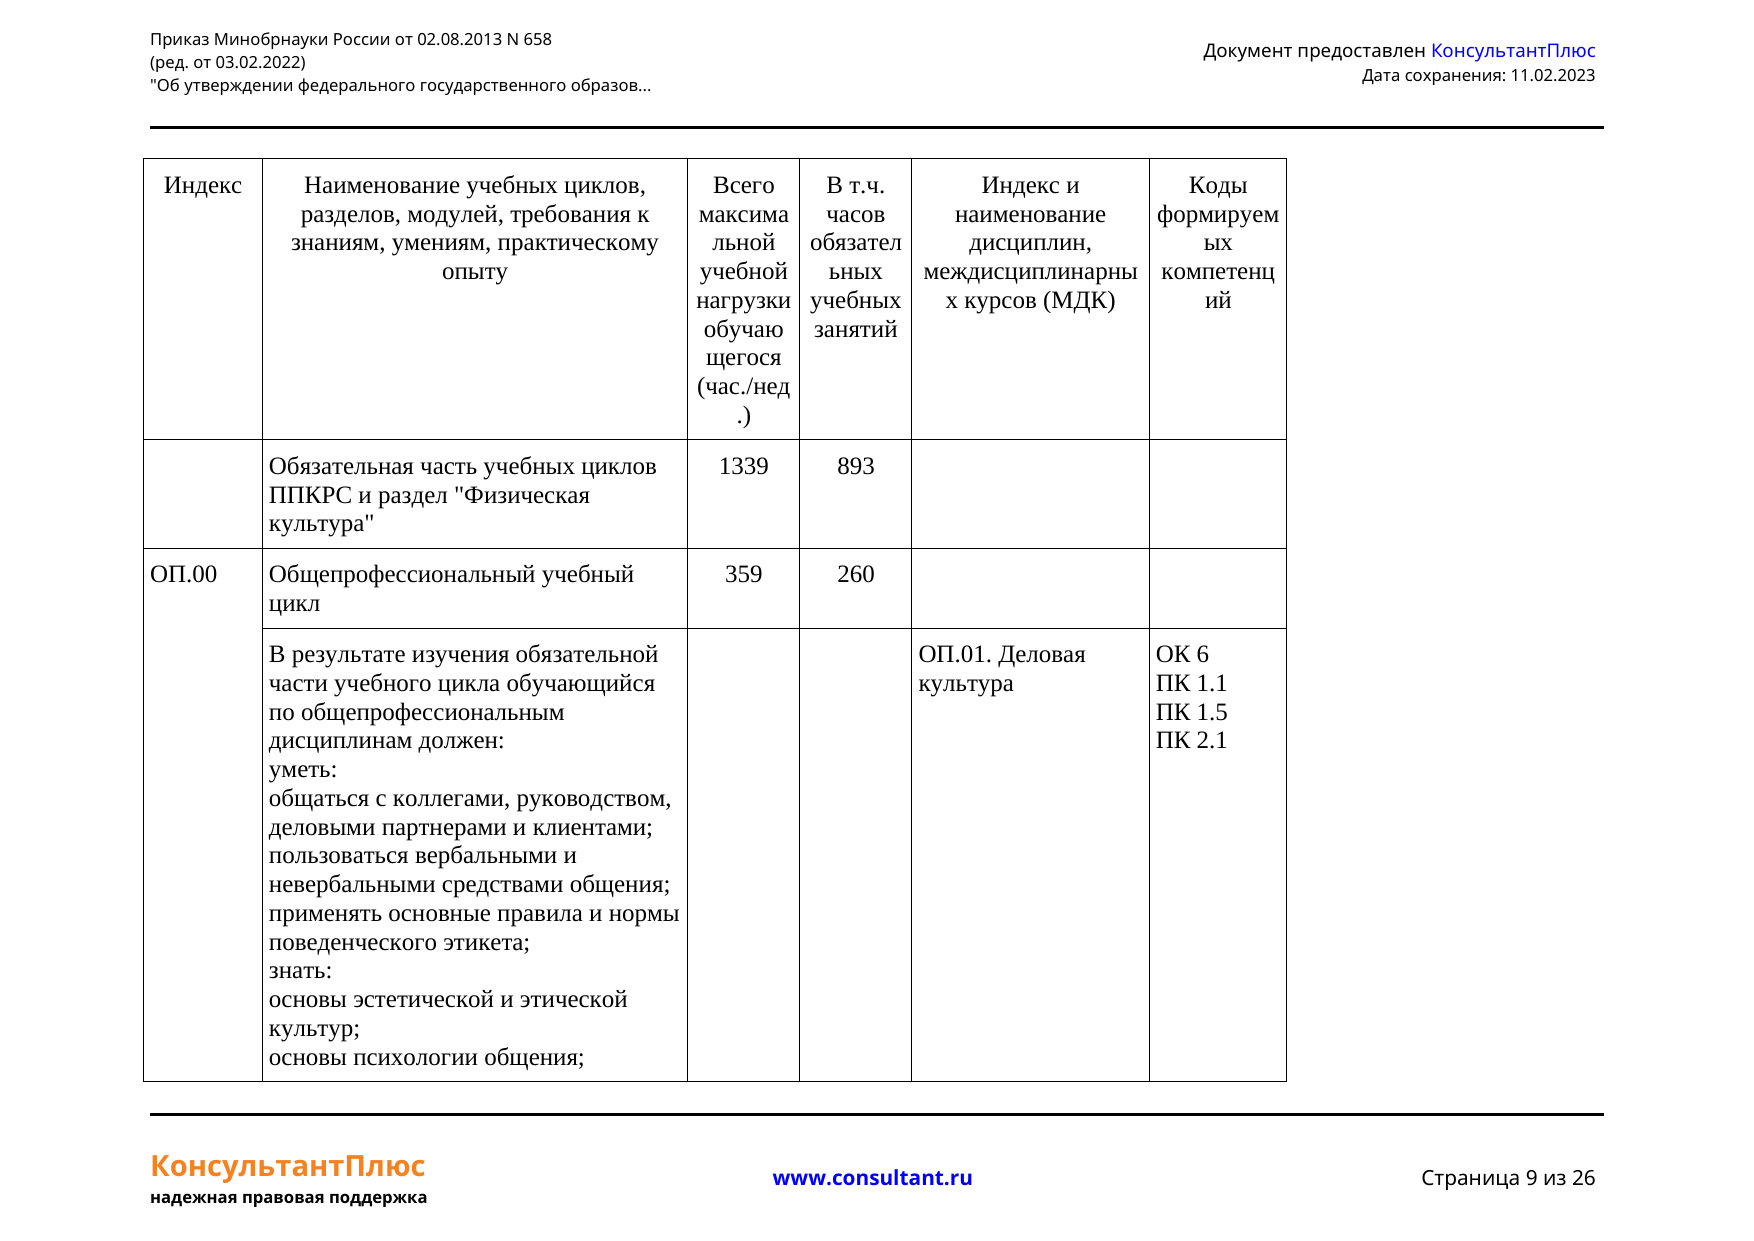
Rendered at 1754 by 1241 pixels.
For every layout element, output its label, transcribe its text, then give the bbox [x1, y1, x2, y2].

table_cell ОП.00 [144, 549, 262, 1081]
table_cell [800, 629, 911, 1081]
table_header В т.ч. часов обязательных учебных занятий [800, 159, 911, 439]
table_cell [912, 629, 1149, 1081]
table_cell [912, 440, 1149, 548]
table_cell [263, 629, 687, 1081]
table_cell 260 [800, 549, 911, 628]
table_cell Обязательная часть учебных циклов ППКРС и раздел "Физическая культура" [263, 440, 687, 548]
table_header Индекс и наименование дисциплин, междисциплинарных курсов (МДК) [912, 159, 1149, 439]
table_cell 1339 [688, 440, 799, 548]
table_cell [1150, 440, 1286, 548]
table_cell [1150, 629, 1286, 1081]
table_cell 359 [688, 549, 799, 628]
table_cell [912, 549, 1149, 628]
table_header Коды формируемых компетенций [1150, 159, 1286, 439]
table_cell Общепрофессиональный учебный цикл [263, 549, 687, 628]
table_cell [688, 629, 799, 1081]
table_cell [144, 440, 262, 548]
table_header Всего максимальной учебной нагрузки обучающегося (час./нед.) [688, 159, 799, 439]
table_cell [1150, 549, 1286, 628]
table_header Наименование учебных циклов, разделов, модулей, требования к знаниям, умениям, практическому опыту [263, 159, 687, 439]
table_header Индекс [144, 159, 262, 439]
table_cell 893 [800, 440, 911, 548]
